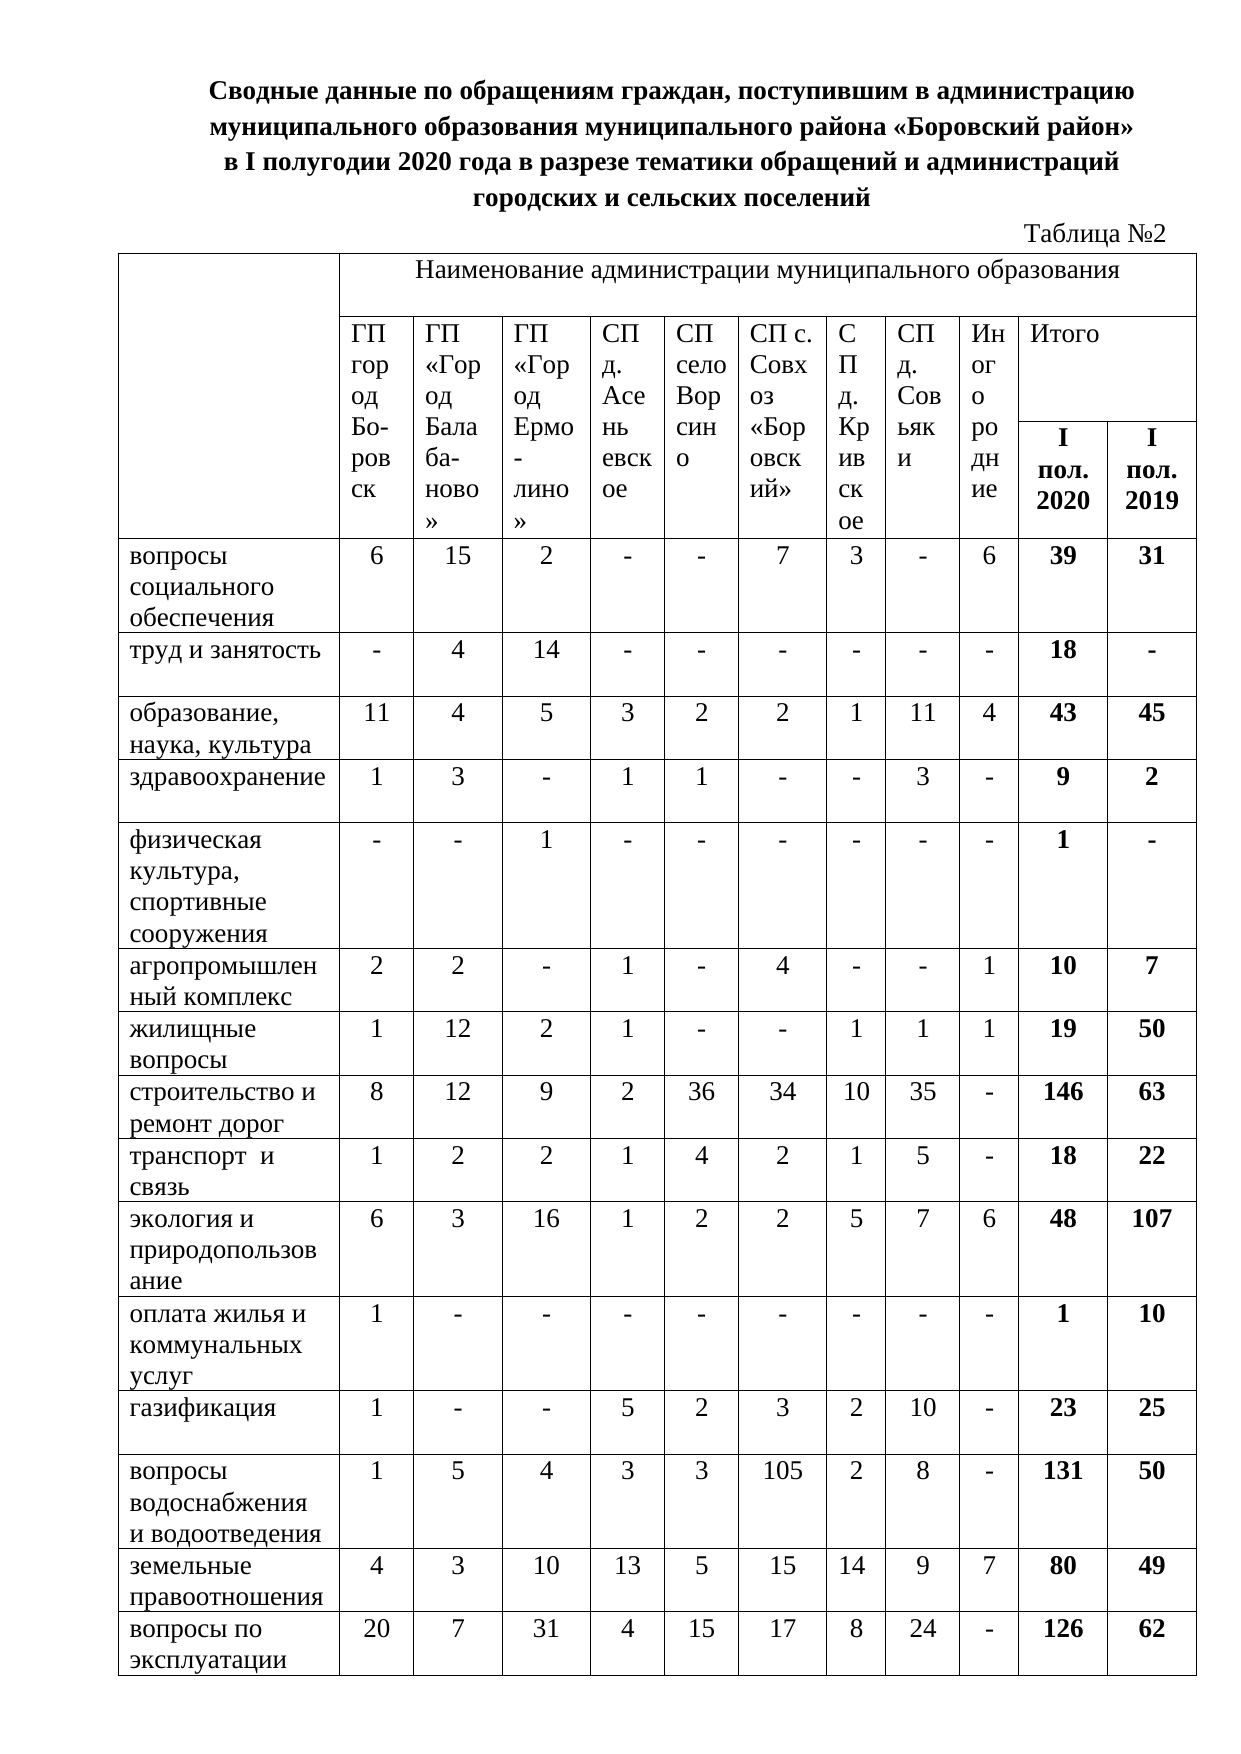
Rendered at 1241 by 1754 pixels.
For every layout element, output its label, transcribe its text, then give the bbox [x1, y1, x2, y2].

table_cell 23 [1019, 1391, 1107, 1453]
table_cell - [886, 633, 959, 696]
table_cell - [739, 1012, 826, 1074]
table_cell - [827, 633, 885, 696]
table_cell - [503, 1391, 590, 1453]
table_cell I пол. 2019 [1108, 422, 1196, 538]
table_cell - [414, 1297, 502, 1390]
table_cell - [665, 1012, 738, 1074]
table_cell 15 [665, 1612, 738, 1674]
table_cell 2 [1108, 760, 1196, 822]
table_cell 1 [1019, 1297, 1107, 1390]
table_cell 11 [340, 697, 413, 759]
table_cell 1 [665, 760, 738, 822]
table_cell 9 [1019, 760, 1107, 822]
table_cell 1 [960, 949, 1018, 1011]
table_cell - [827, 760, 885, 822]
table_cell 2 [739, 1202, 826, 1296]
table_cell 4 [414, 697, 502, 759]
table_cell 1 [340, 1455, 413, 1548]
table_cell - [960, 1076, 1018, 1138]
table_cell 4 [503, 1455, 590, 1548]
table_cell 7 [886, 1202, 959, 1296]
table_cell газификация [119, 1391, 339, 1453]
table_cell СП д. Асень евское [591, 317, 664, 538]
table_cell жилищные вопросы [119, 1012, 339, 1074]
table_cell - [739, 760, 826, 822]
table_cell 3 [886, 760, 959, 822]
table_cell - [827, 1297, 885, 1390]
table_cell 6 [960, 1202, 1018, 1296]
table_cell 7 [1108, 949, 1196, 1011]
table_cell 13 [591, 1549, 664, 1611]
table_header [119, 254, 339, 538]
table_cell - [960, 1612, 1018, 1674]
table_cell 1 [591, 1012, 664, 1074]
table_cell 15 [739, 1549, 826, 1611]
table_cell - [503, 760, 590, 822]
text Таблица №2 [118, 217, 1167, 248]
table_cell 1 [503, 823, 590, 948]
table_cell - [886, 539, 959, 632]
table_cell СП д. Совьяки [886, 317, 959, 538]
table_cell 2 [665, 1202, 738, 1296]
table_cell 2 [827, 1455, 885, 1548]
table_cell 3 [414, 760, 502, 822]
table_cell - [340, 633, 413, 696]
table_cell - [503, 949, 590, 1011]
table_cell 43 [1019, 697, 1107, 759]
table_cell 31 [1108, 539, 1196, 632]
table_cell физическая культура, спортивные сооружения [119, 823, 339, 948]
table_cell 10 [1108, 1297, 1196, 1390]
table_cell труд и занятость [119, 633, 339, 696]
table_cell 9 [503, 1076, 590, 1138]
table_cell - [591, 823, 664, 948]
table_cell здравоохранение [119, 760, 339, 822]
table_cell 22 [1108, 1139, 1196, 1201]
table_cell 1 [591, 1202, 664, 1296]
table_cell 2 [503, 1012, 590, 1074]
table_cell - [827, 949, 885, 1011]
table_cell 2 [827, 1391, 885, 1453]
table_cell 10 [827, 1076, 885, 1138]
table_cell 1 [340, 1391, 413, 1453]
table_cell - [665, 949, 738, 1011]
table_cell - [960, 1455, 1018, 1548]
table_cell Иного родние [960, 317, 1018, 538]
table_cell - [1108, 633, 1196, 696]
table_cell 14 [503, 633, 590, 696]
table_cell 50 [1108, 1455, 1196, 1548]
table_cell 12 [414, 1076, 502, 1138]
text муниципального образования муниципального района «Боровский район» [118, 109, 1167, 141]
table_cell 5 [591, 1391, 664, 1453]
table_cell - [960, 1391, 1018, 1453]
table_cell I пол. 2020 [1019, 422, 1107, 538]
table_cell 8 [340, 1076, 413, 1138]
table_cell ГП «Город Ермо- лино» [503, 317, 590, 538]
table_cell 4 [414, 633, 502, 696]
table_cell 17 [739, 1612, 826, 1674]
table_cell 4 [739, 949, 826, 1011]
table_cell 45 [1108, 697, 1196, 759]
table_cell 146 [1019, 1076, 1107, 1138]
table_cell 10 [886, 1391, 959, 1453]
table_cell 14 [827, 1549, 885, 1611]
table_cell - [886, 1297, 959, 1390]
table_cell 1 [1019, 823, 1107, 948]
table_cell 6 [340, 1202, 413, 1296]
table_cell 3 [414, 1549, 502, 1611]
table_cell 2 [340, 949, 413, 1011]
table_cell 5 [665, 1549, 738, 1611]
table_cell 1 [827, 1012, 885, 1074]
table_cell 49 [1108, 1549, 1196, 1611]
table_cell - [414, 1391, 502, 1453]
table_cell 2 [503, 539, 590, 632]
table_cell 35 [886, 1076, 959, 1138]
table_cell 2 [739, 697, 826, 759]
table_cell - [591, 539, 664, 632]
table_cell 34 [739, 1076, 826, 1138]
table_cell 10 [1019, 949, 1107, 1011]
table_cell 8 [827, 1612, 885, 1674]
table_cell 126 [1019, 1612, 1107, 1674]
table_cell 1 [827, 1139, 885, 1201]
table_cell 6 [340, 539, 413, 632]
table_cell земельные правоотношения [119, 1549, 339, 1611]
table_cell 2 [591, 1076, 664, 1138]
table_cell - [503, 1297, 590, 1390]
table_cell 7 [960, 1549, 1018, 1611]
table_cell - [665, 633, 738, 696]
table_cell 7 [414, 1612, 502, 1674]
table_header Наименование администрации муниципального образования [340, 254, 1196, 316]
table_cell 1 [340, 1139, 413, 1201]
table_cell 1 [591, 760, 664, 822]
table_cell 2 [739, 1139, 826, 1201]
table_cell 107 [1108, 1202, 1196, 1296]
table_cell - [960, 760, 1018, 822]
table_cell оплата жилья и коммунальных услуг [119, 1297, 339, 1390]
table_cell 105 [739, 1455, 826, 1548]
text в І полугодии 2020 года в разрезе тематики обращений и администраций [118, 145, 1167, 176]
table_cell СП д.Кривское [827, 317, 885, 538]
table_cell - [665, 539, 738, 632]
table_cell 80 [1019, 1549, 1107, 1611]
table_cell 2 [503, 1139, 590, 1201]
table_cell 31 [503, 1612, 590, 1674]
table_cell 7 [739, 539, 826, 632]
table_cell 3 [591, 697, 664, 759]
table_cell - [414, 823, 502, 948]
table_cell 1 [591, 1139, 664, 1201]
table_cell - [886, 823, 959, 948]
table_cell - [960, 1297, 1018, 1390]
table_cell 25 [1108, 1391, 1196, 1453]
table_cell 24 [886, 1612, 959, 1674]
table_cell 5 [827, 1202, 885, 1296]
table_cell 8 [886, 1455, 959, 1548]
table_cell 20 [340, 1612, 413, 1674]
table_cell образование, наука, культура [119, 697, 339, 759]
table_cell - [827, 823, 885, 948]
table_cell - [340, 823, 413, 948]
table_cell строительство и ремонт дорог [119, 1076, 339, 1138]
table_cell 1 [340, 760, 413, 822]
table_cell 131 [1019, 1455, 1107, 1548]
table_cell 5 [886, 1139, 959, 1201]
table_cell транспорт и связь [119, 1139, 339, 1201]
table_cell Итого [1019, 317, 1196, 421]
table_cell 3 [739, 1391, 826, 1453]
table_cell 15 [414, 539, 502, 632]
table_cell вопросы водоснабжения и водоотведения [119, 1455, 339, 1548]
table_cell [119, 1612, 339, 1674]
table_cell - [1108, 823, 1196, 948]
table_cell 5 [503, 697, 590, 759]
table_cell 2 [414, 949, 502, 1011]
table_cell 10 [503, 1549, 590, 1611]
table_cell 12 [414, 1012, 502, 1074]
table_cell - [665, 823, 738, 948]
table_cell 48 [1019, 1202, 1107, 1296]
table_cell 36 [665, 1076, 738, 1138]
table_cell - [739, 633, 826, 696]
table_cell СП село Вор сино [665, 317, 738, 538]
table_cell 1 [960, 1012, 1018, 1074]
table_cell 11 [886, 697, 959, 759]
table_cell 1 [827, 697, 885, 759]
table_cell 3 [665, 1455, 738, 1548]
table_cell ГП город Бо- ровск [340, 317, 413, 538]
table_cell - [739, 1297, 826, 1390]
table_cell - [591, 633, 664, 696]
table_cell 1 [591, 949, 664, 1011]
table_cell 1 [340, 1012, 413, 1074]
table_cell - [886, 949, 959, 1011]
table_cell - [739, 823, 826, 948]
table_cell 1 [886, 1012, 959, 1074]
table_cell - [960, 823, 1018, 948]
table_cell вопросы социального обеспечения [119, 539, 339, 632]
table_cell - [665, 1297, 738, 1390]
table_cell 4 [591, 1612, 664, 1674]
table_cell - [960, 633, 1018, 696]
table_cell 62 [1108, 1612, 1196, 1674]
table_cell 2 [665, 1391, 738, 1453]
table_cell 2 [665, 697, 738, 759]
table_cell 4 [665, 1139, 738, 1201]
table_cell 1 [340, 1297, 413, 1390]
table_cell 19 [1019, 1012, 1107, 1074]
table_cell 4 [340, 1549, 413, 1611]
table_cell ГП «Город Балаба- ново» [414, 317, 502, 538]
table_cell 18 [1019, 633, 1107, 696]
table_cell 6 [960, 539, 1018, 632]
table_cell 3 [591, 1455, 664, 1548]
text Сводные данные по обращениям граждан, поступившим в администрацию [118, 74, 1167, 105]
table_cell - [591, 1297, 664, 1390]
table_cell экология и природопользование [119, 1202, 339, 1296]
table_cell 18 [1019, 1139, 1107, 1201]
table_cell агропромышленный комплекс [119, 949, 339, 1011]
table_cell 16 [503, 1202, 590, 1296]
table_cell 5 [414, 1455, 502, 1548]
table_cell 3 [414, 1202, 502, 1296]
table_cell 4 [960, 697, 1018, 759]
table_cell 2 [414, 1139, 502, 1201]
table_cell 63 [1108, 1076, 1196, 1138]
text городских и сельских поселений [118, 181, 1167, 212]
table_cell - [960, 1139, 1018, 1201]
table_cell 50 [1108, 1012, 1196, 1074]
table_cell 9 [886, 1549, 959, 1611]
table_cell 39 [1019, 539, 1107, 632]
table_cell СП с. Совхоз «Боровск ий» [739, 317, 826, 538]
table_cell 3 [827, 539, 885, 632]
